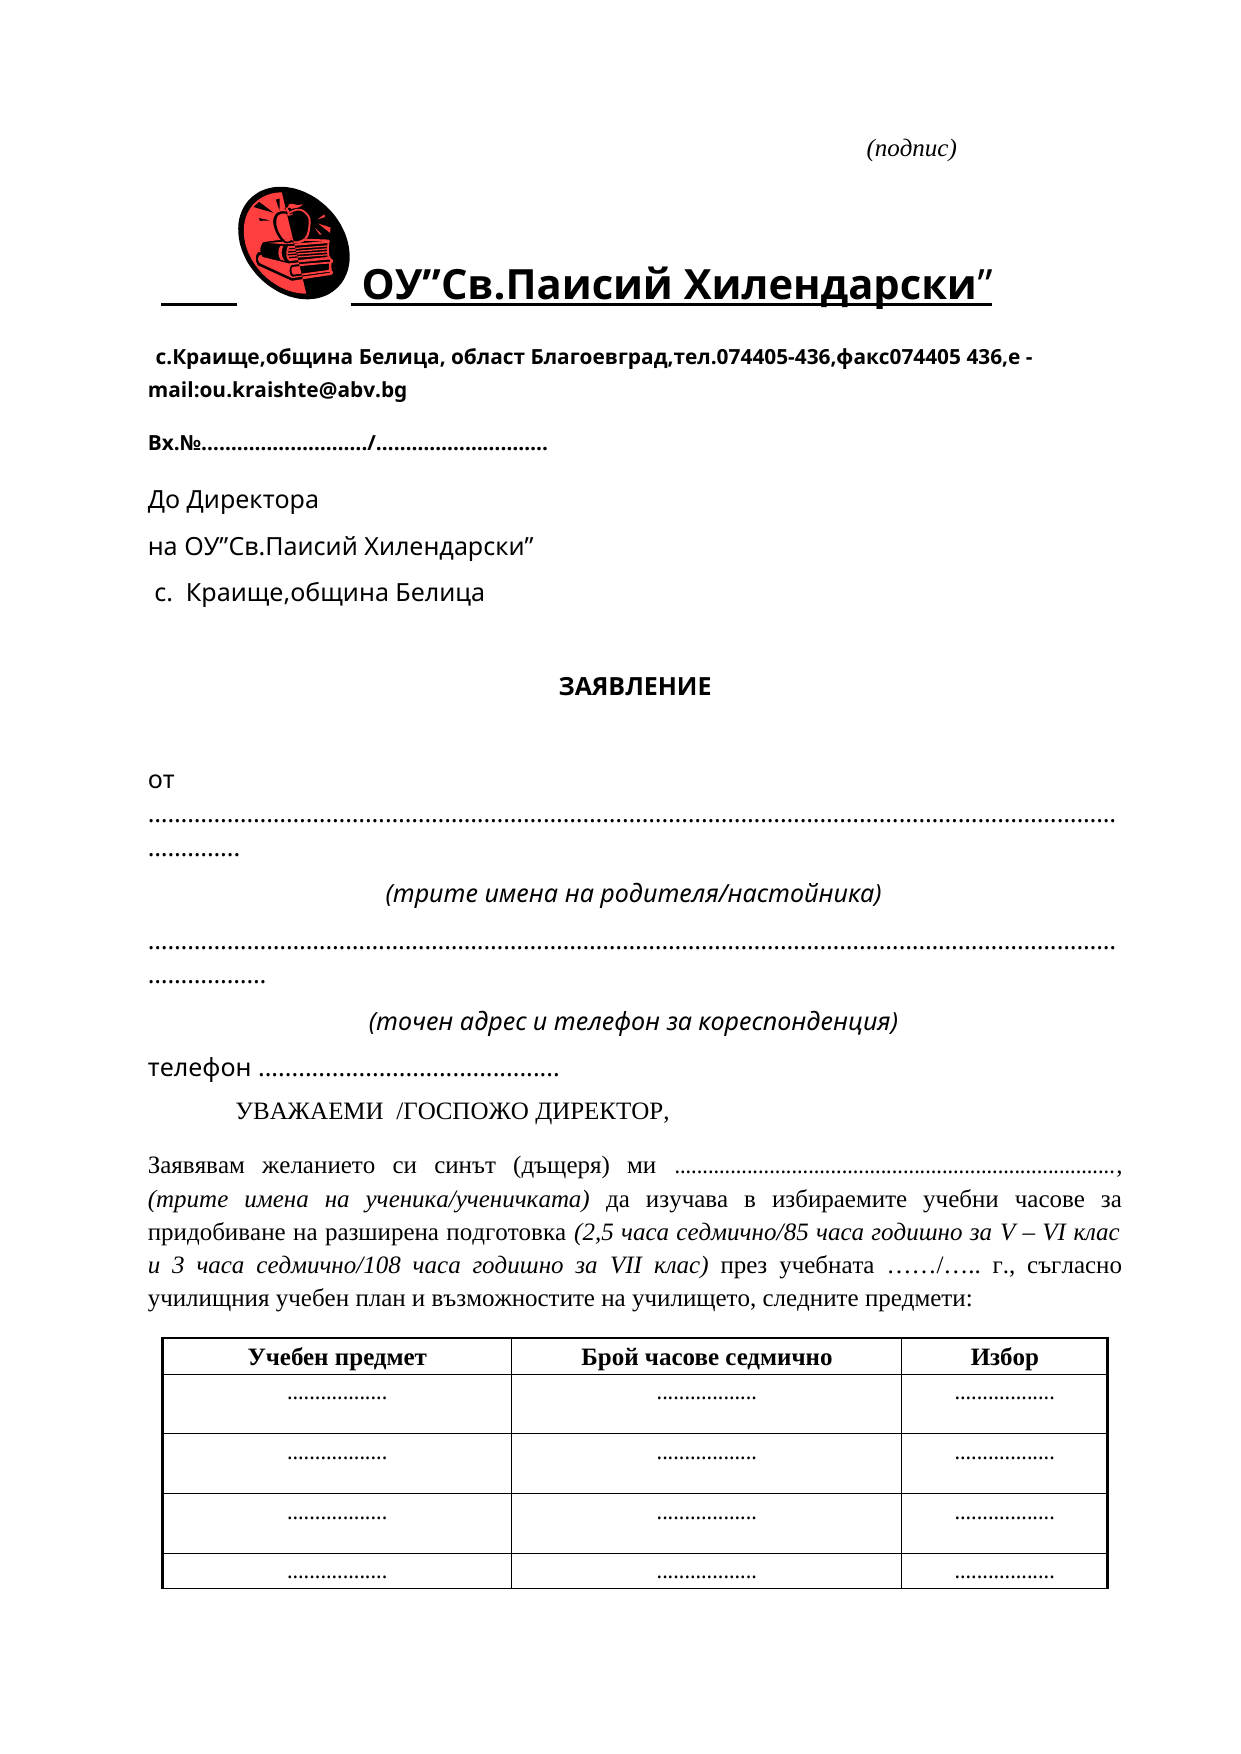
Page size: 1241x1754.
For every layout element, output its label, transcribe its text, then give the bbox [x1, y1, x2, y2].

table_cell .................. [902, 1434, 1106, 1493]
text Вх.№………………………./……………………….. [148, 428, 1122, 457]
text ОУ”Св.Паисий Хилендарски” [148, 187, 1122, 311]
table_cell .................. [164, 1375, 511, 1433]
table_header Брой часове седмично [512, 1339, 901, 1373]
text от …………………………………………………………………………………………………………………………………………….. [148, 761, 1122, 863]
text (точен адрес и телефон за кореспонденция) [148, 1003, 1122, 1037]
table_cell .................. [164, 1494, 511, 1553]
text с. Краище,община Белица [148, 575, 1122, 609]
text ………………………………………………………………………………………………………………………………………………… [148, 923, 1122, 991]
table_cell .................. [902, 1554, 1106, 1588]
table_cell .................. [902, 1494, 1106, 1553]
table_header Избор [902, 1339, 1106, 1373]
table_cell .................. [512, 1375, 901, 1433]
text (трите имена на родителя/настойника) [148, 876, 1122, 910]
table_cell .................. [512, 1434, 901, 1493]
table_cell .................. [512, 1554, 901, 1588]
text на ОУ”Св.Паисий Хилендарски” [148, 528, 1122, 563]
text УВАЖАЕМИ /ГОСПОЖО ДИРЕКТОР, [148, 1096, 1122, 1125]
table_header Учебен предмет [164, 1339, 511, 1373]
text Заявявам желанието си синът (дъщеря) ми ..............................................................................., (трите имена на ученика/ученичката) да изучава в избираемите учебни часове за придобиване на разширена подготовка (2,5 часа седмично/85 часа годишно за V – VI клас и 3 часа седмично/108 часа годишно за VII клас) през учебната ……/….. г., съгласно училищния учебен план и възможностите на училището, следните предмети: [148, 1150, 1122, 1312]
table_cell .................. [512, 1494, 901, 1553]
table_cell .................. [902, 1375, 1106, 1433]
table_cell .................. [164, 1554, 511, 1588]
table_cell .................. [164, 1434, 511, 1493]
text (подпис) [148, 133, 1122, 162]
text ЗАЯВЛЕНИЕ [148, 668, 1122, 702]
text с.Краище,община Белица, област Благоевград,тел.074405-436,факс074405 436,е - mail:ou.kraishte@abv.bg [148, 342, 1122, 403]
text До Директора [148, 482, 1122, 516]
text телефон ............................................. [148, 1050, 1122, 1084]
